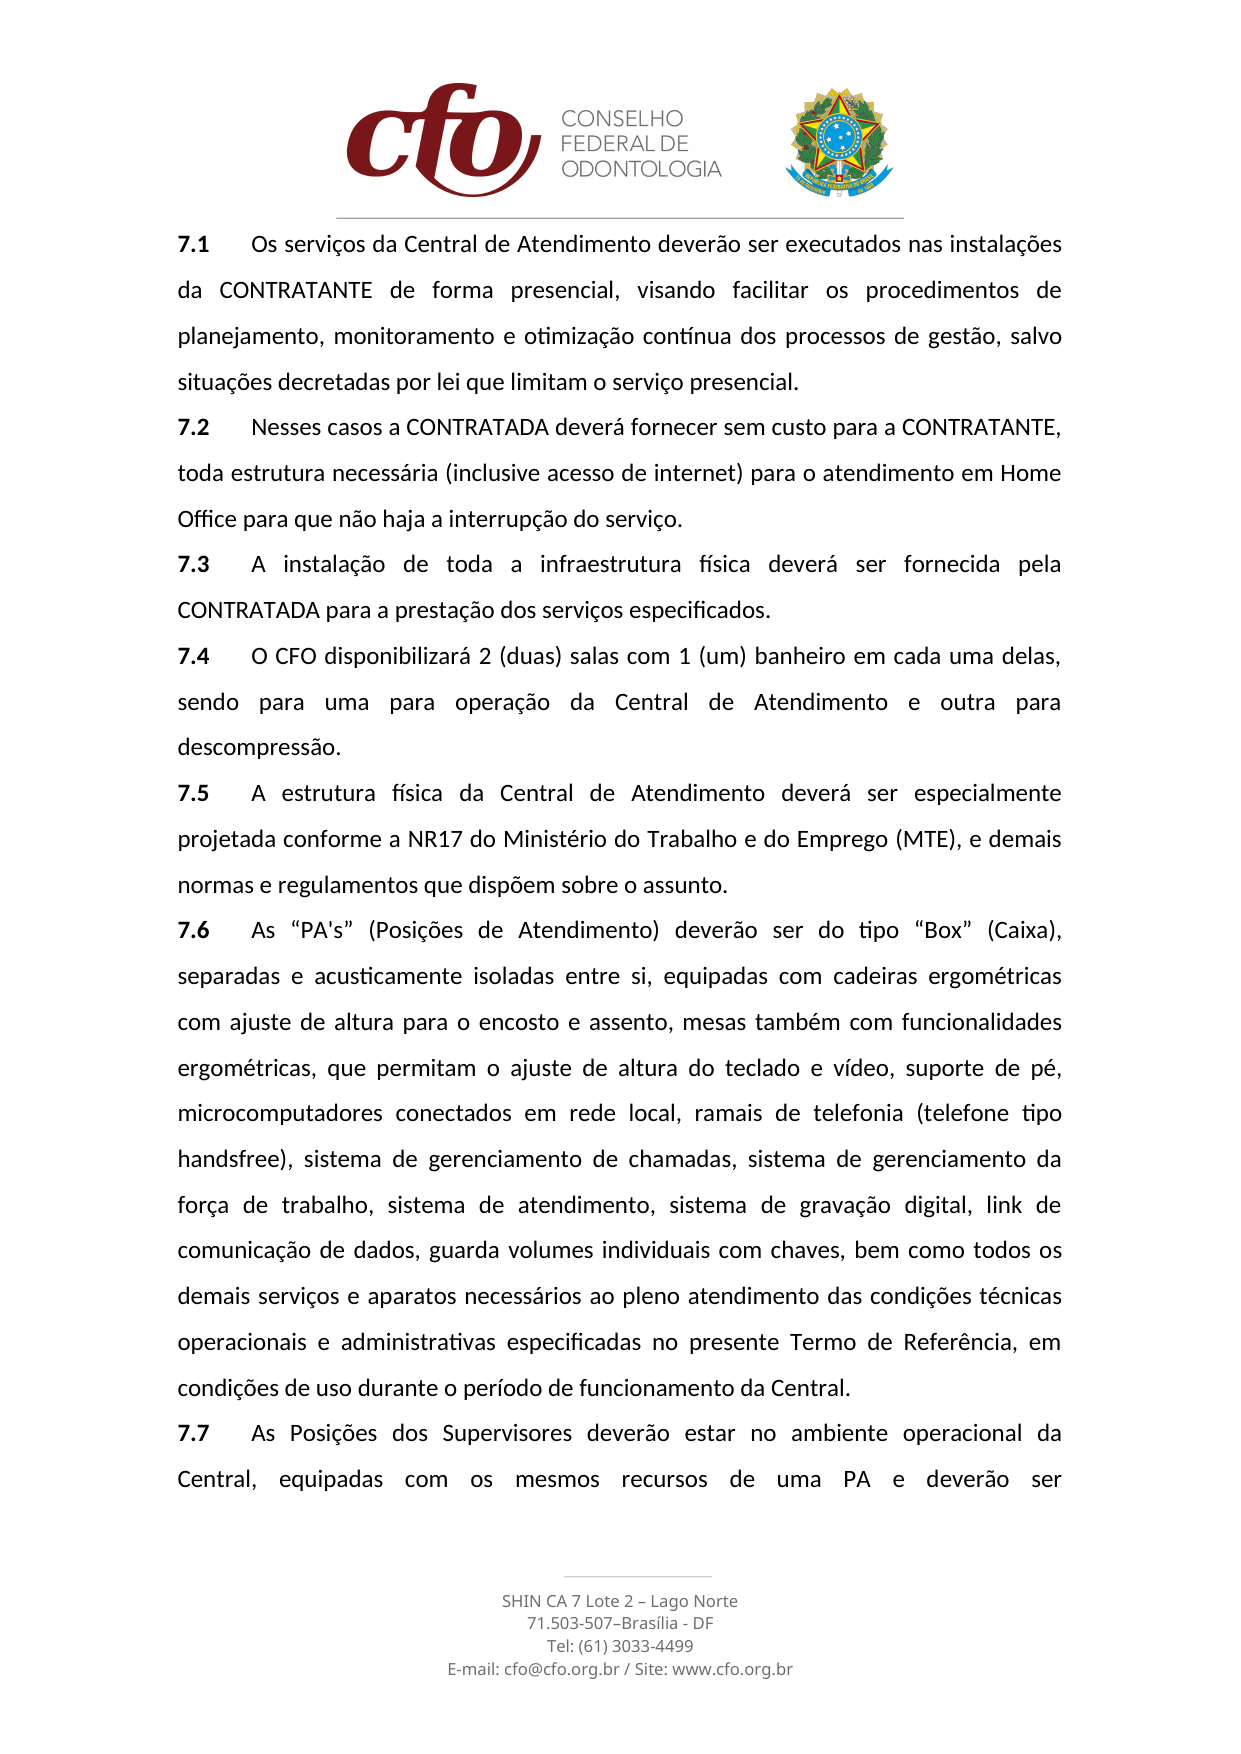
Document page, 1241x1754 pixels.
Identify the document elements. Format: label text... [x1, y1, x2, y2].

list Os serviços da Central de Atendimento deverão ser executados nas instalações da CONTRATANTE de forma presencial, visando facilitar os procedimentos de planejamento, monitoramento e otimização contínua dos processos de gestão, salvo situações decretadas por lei que limitam o serviço presencial. [177, 228, 1063, 396]
list Nesses casos a CONTRATADA deverá fornecer sem custo para a CONTRATANTE, toda estrutura necessária (inclusive acesso de internet) para o atendimento em Home Office para que não haja a interrupção do serviço. [177, 411, 1063, 533]
list As “PA's” (Posições de Atendimento) deverão ser do tipo “Box” (Caixa), separadas e acusticamente isoladas entre si, equipadas com cadeiras ergométricas com ajuste de altura para o encosto e assento, mesas também com funcionalidades ergométricas, que permitam o ajuste de altura do teclado e vídeo, suporte de pé, microcomputadores conectados em rede local, ramais de telefonia (telefone tipo handsfree), sistema de gerenciamento de chamadas, sistema de gerenciamento da força de trabalho, sistema de atendimento, sistema de gravação digital, link de comunicação de dados, guarda volumes individuais com chaves, bem como todos os demais serviços e aparatos necessários ao pleno atendimento das condições técnicas operacionais e administrativas especificadas no presente Termo de Referência, em condições de uso durante o período de funcionamento da Central. [177, 914, 1063, 1402]
picture [324, 73, 916, 229]
list A estrutura física da Central de Atendimento deverá ser especialmente projetada conforme a NR17 do Ministério do Trabalho e do Emprego (MTE), e demais normas e regulamentos que dispõem sobre o assunto. [177, 777, 1063, 899]
list O CFO disponibilizará 2 (duas) salas com 1 (um) banheiro em cada uma delas, sendo para uma para operação da Central de Atendimento e outra para descompressão. [177, 640, 1063, 762]
list A instalação de toda a infraestrutura física deverá ser fornecida pela CONTRATADA para a prestação dos serviços especificados. [177, 549, 1063, 625]
